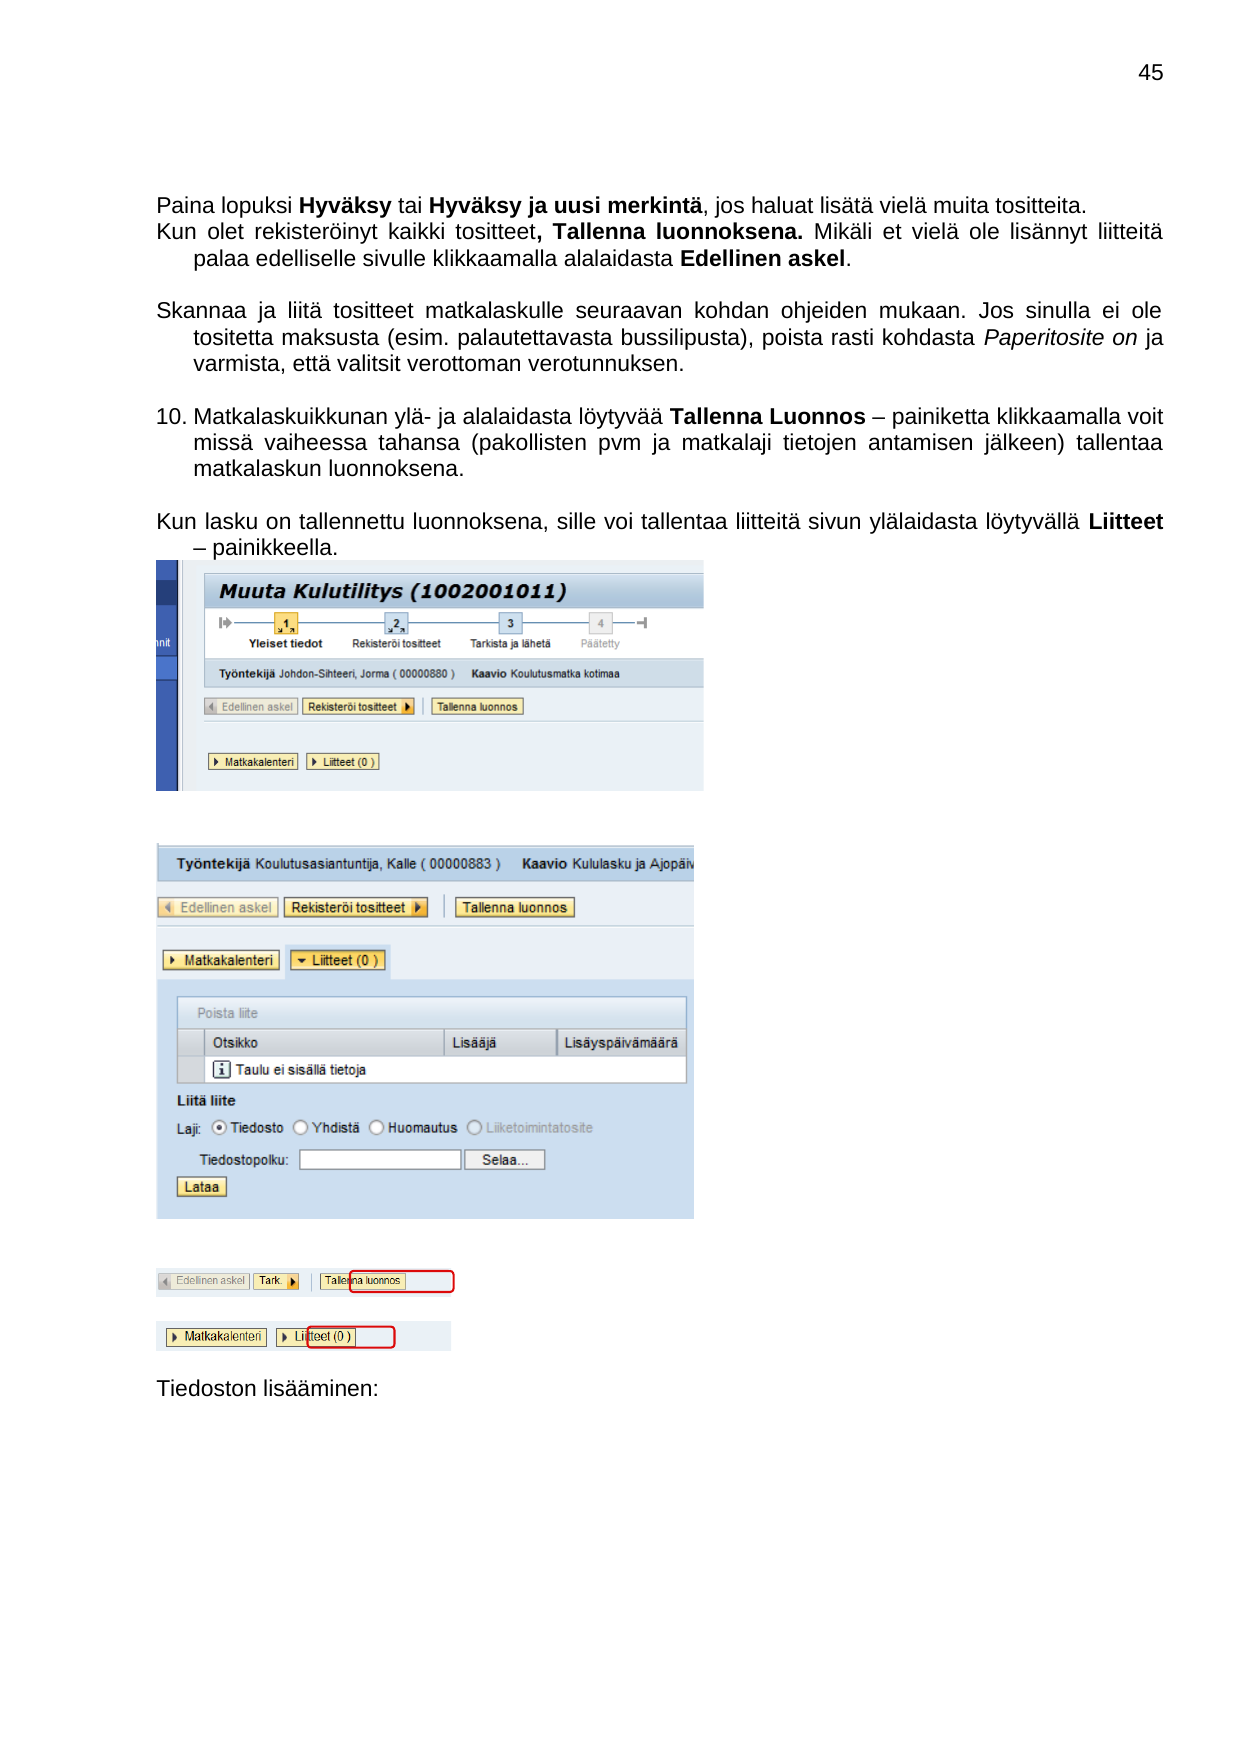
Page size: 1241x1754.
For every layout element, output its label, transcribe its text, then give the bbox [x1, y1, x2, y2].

text Paina lopuksi Hyväksy tai Hyväksy ja uusi merkintä, jos haluat lisätä vielä muita tositteita. [156, 192, 1163, 218]
text Kun lasku on tallennettu luonnoksena, sille voi tallentaa liitteitä sivun ylälaidasta löytyvällä Liitteet – painikkeella. [156, 508, 1163, 561]
text Skannaa ja liitä tositteet matkalaskulle seuraavan kohdan ohjeiden mukaan. Jos sinulla ei ole tositetta maksusta (esim. palautettavasta bussilipusta), poista rasti kohdasta Paperitosite on ja varmista, että valitsit verottoman verotunnuksen. [156, 297, 1163, 376]
text Kun olet rekisteröinyt kaikki tositteet, Tallenna luonnoksena. Mikäli et vielä ole lisännyt liitteitä palaa edelliselle sivulle klikkaamalla alalaidasta Edellinen askel. [156, 218, 1163, 271]
text Tiedoston lisääminen: [156, 1375, 1163, 1401]
picture [156, 560, 704, 791]
picture [351, 1272, 452, 1290]
picture [156, 843, 694, 1219]
picture [156, 1321, 452, 1351]
picture [156, 1268, 452, 1297]
list Matkalaskuikkunan ylä- ja alalaidasta löytyvää Tallenna Luonnos – painiketta klikkaamalla voit missä vaiheessa tahansa (pakollisten pvm ja matkalaji tietojen antamisen jälkeen) tallentaa matkalaskun luonnoksena. [156, 403, 1163, 482]
